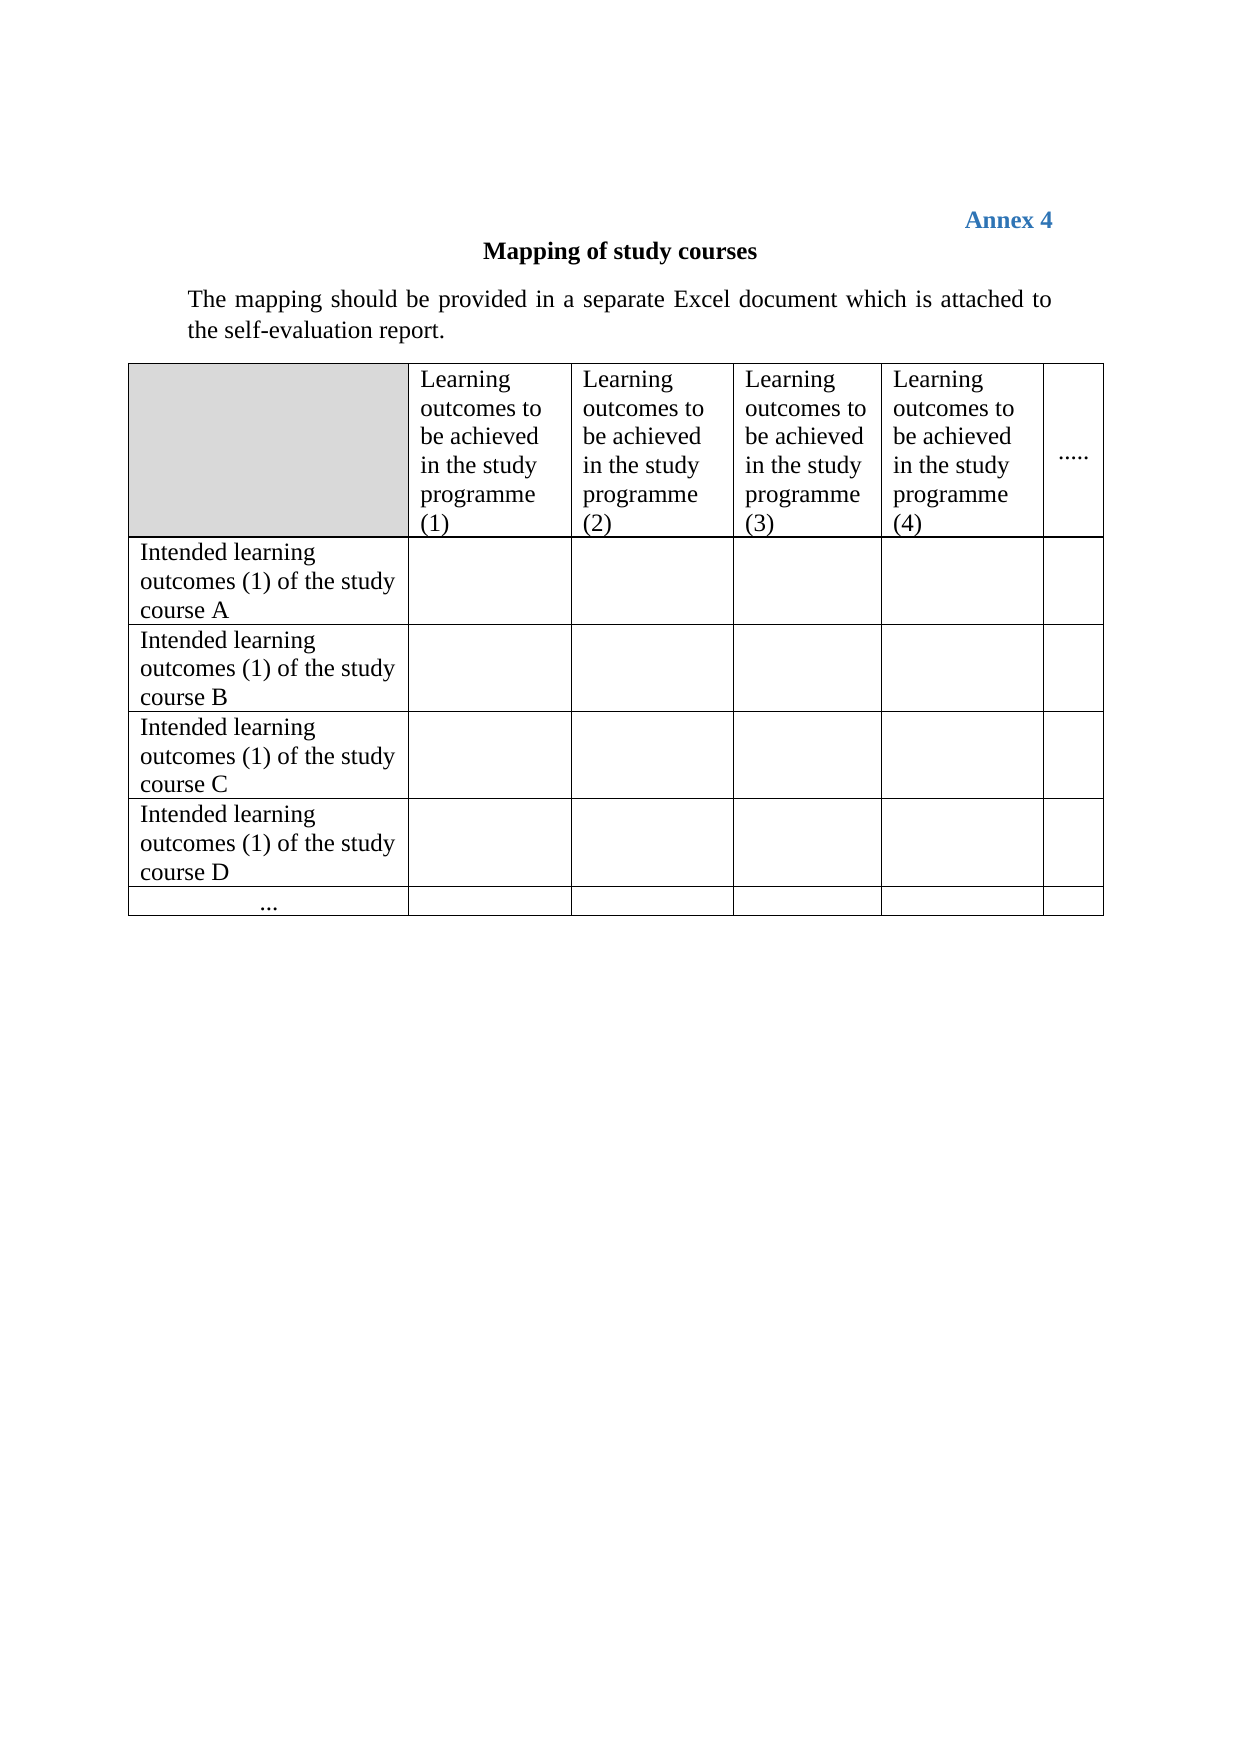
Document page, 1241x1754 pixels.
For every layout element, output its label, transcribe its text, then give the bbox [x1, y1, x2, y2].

table_cell [409, 538, 571, 624]
table_cell [572, 625, 733, 711]
table_header Learning outcomes to be achieved in the study programme (3) [734, 364, 881, 536]
table_cell [1044, 712, 1103, 798]
table_cell [734, 799, 881, 886]
table_cell Intended learning outcomes (1) of the study course D [129, 799, 408, 886]
table_header Learning outcomes to be achieved in the study programme (2) [572, 364, 733, 536]
subtitle Annex 4 [187, 205, 1053, 234]
table_cell [409, 712, 571, 798]
table_cell [734, 538, 881, 624]
table_cell [572, 538, 733, 624]
table_cell [409, 625, 571, 711]
table_cell [1044, 625, 1103, 711]
table_cell [409, 799, 571, 886]
table_cell [1044, 887, 1103, 915]
table_header Learning outcomes to be achieved in the study programme (4) [882, 364, 1043, 536]
table_cell [734, 712, 881, 798]
text The mapping should be provided in a separate Excel document which is attached to the self-evaluation report. [187, 284, 1053, 344]
table_cell [572, 712, 733, 798]
table_cell [409, 887, 571, 915]
table_cell [572, 887, 733, 915]
table_cell [572, 799, 733, 886]
text Mapping of study courses [187, 236, 1053, 265]
table_header [129, 364, 408, 536]
table_header Learning outcomes to be achieved in the study programme (1) [409, 364, 571, 536]
table_cell [882, 887, 1043, 915]
table_cell [734, 887, 881, 915]
table_header ..... [1044, 364, 1103, 536]
table_cell Intended learning outcomes (1) of the study course C [129, 712, 408, 798]
table_cell [1044, 538, 1103, 624]
table_cell ... [129, 887, 408, 915]
table_cell [882, 625, 1043, 711]
table_cell [882, 538, 1043, 624]
table_cell [1044, 799, 1103, 886]
table_cell Intended learning outcomes (1) of the study course A [129, 538, 408, 624]
table_cell Intended learning outcomes (1) of the study course B [129, 625, 408, 711]
table_cell [882, 712, 1043, 798]
table_cell [882, 799, 1043, 886]
table_cell [734, 625, 881, 711]
